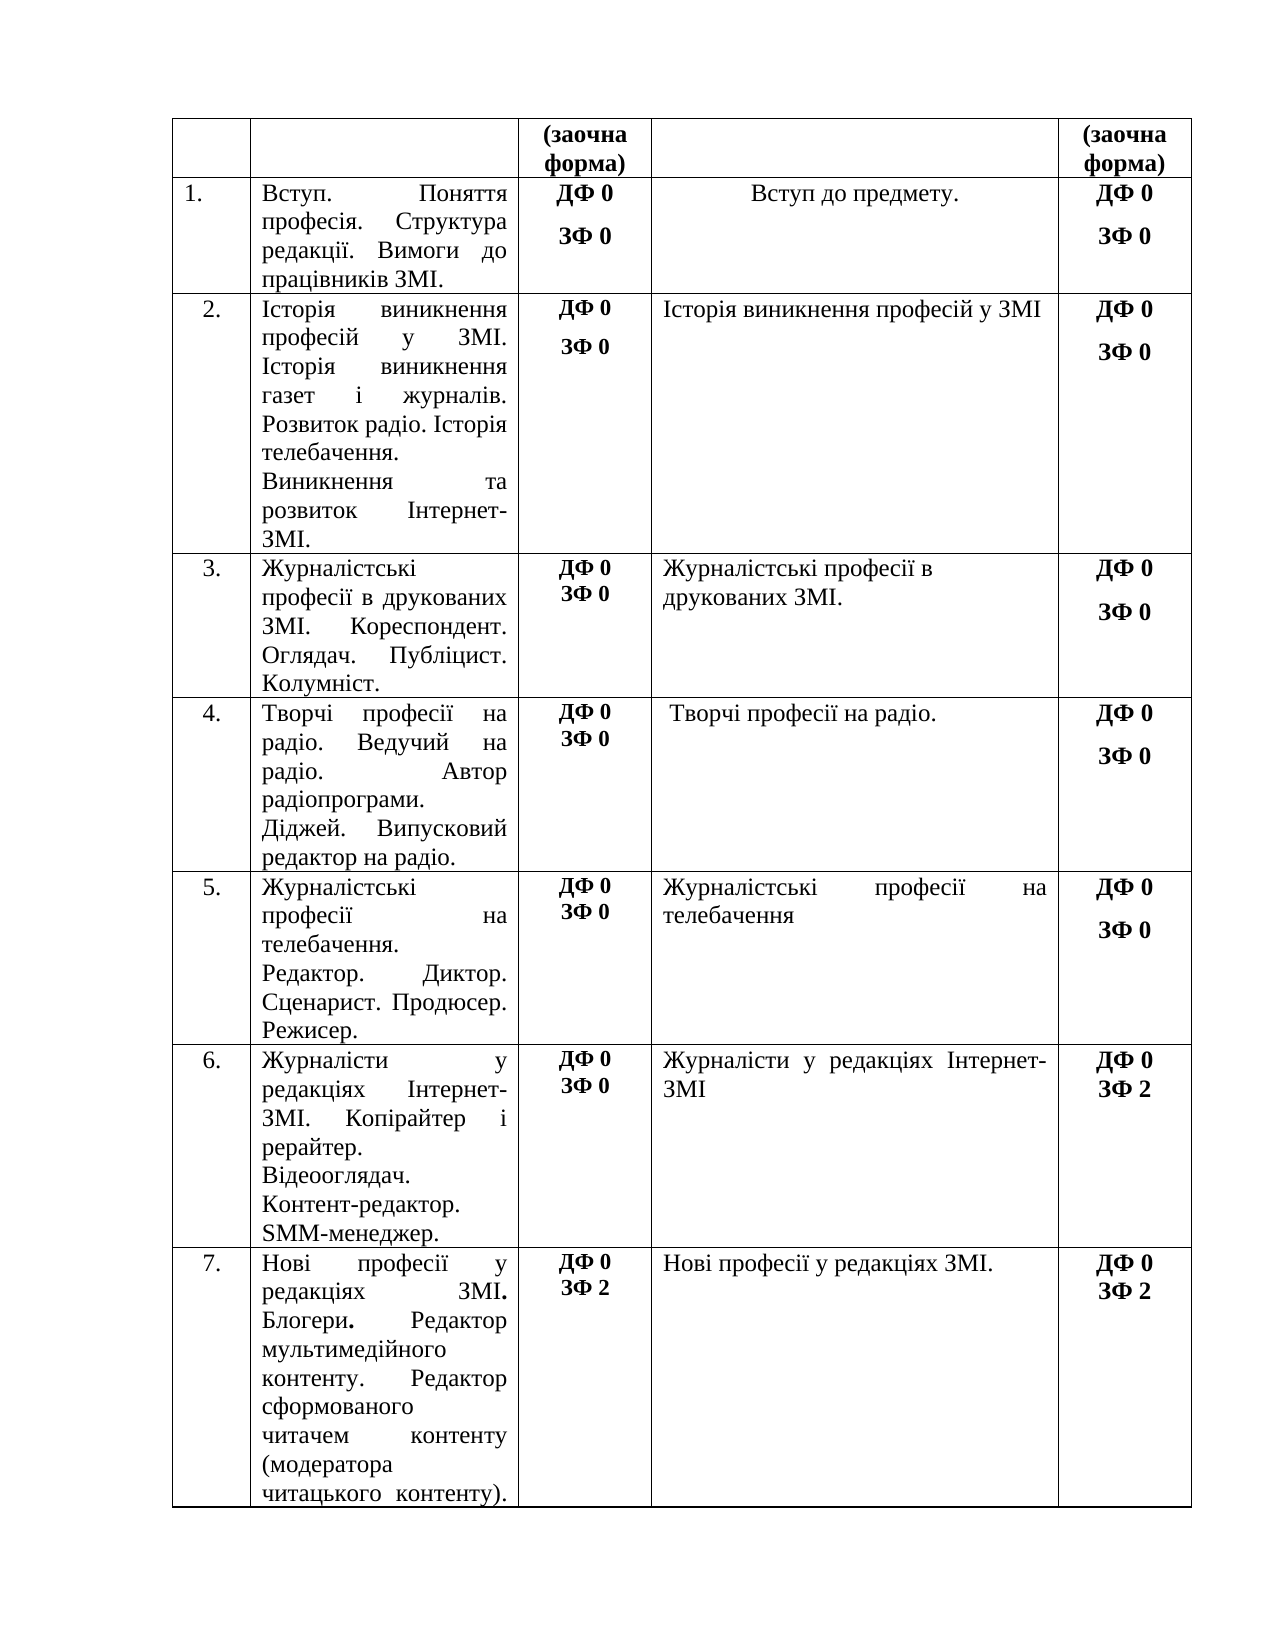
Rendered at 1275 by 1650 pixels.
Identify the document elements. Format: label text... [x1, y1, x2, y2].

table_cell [251, 1248, 518, 1506]
table_cell Вступ до предмету. [652, 178, 1058, 293]
table_cell ДФ 0 ЗФ 2 [1059, 1248, 1191, 1506]
table_cell Творчі професії на радіо. [652, 698, 1058, 871]
table_cell 5. [173, 872, 250, 1044]
table_cell 7. [173, 1248, 250, 1506]
table_cell ДФ 0 ЗФ 0 [519, 294, 651, 552]
table_cell ДФ 0 ЗФ 0 [519, 554, 651, 697]
table_cell ДФ 0 ЗФ 2 [1059, 1045, 1191, 1247]
table_cell Журналістські професії на телебачення. Редактор. Диктор. Сценарист. Продюсер. Режисер. [251, 872, 518, 1044]
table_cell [652, 1248, 1058, 1506]
table_cell 3. [173, 554, 250, 697]
table_cell ДФ 0 ЗФ 0 [1059, 872, 1191, 1044]
table_cell 2. [173, 294, 250, 552]
table_cell 6. [173, 1045, 250, 1247]
table_cell 4. [173, 698, 250, 871]
table_cell Журналістські професії на телебачення [652, 872, 1058, 1044]
table_cell ДФ 0 ЗФ 0 [519, 178, 651, 293]
table_cell Історія виникнення професій у ЗМІ [652, 294, 1058, 552]
table_cell Вступ. Поняття професія. Структура редакції. Вимоги до працівників ЗМІ. [251, 178, 518, 293]
table_cell ДФ 0 ЗФ 0 [1059, 294, 1191, 552]
table_cell ДФ 0 ЗФ 0 [1059, 698, 1191, 871]
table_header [251, 119, 518, 177]
table_cell Історія виникнення професій у ЗМІ. Історія виникнення газет і журналів. Розвиток радіо. Історія телебачення. Виникнення та розвиток Інтернет-ЗМІ. [251, 294, 518, 552]
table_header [1059, 119, 1191, 177]
table_cell ДФ 0 ЗФ 0 [519, 1045, 651, 1247]
table_cell Журналістські професії в друкованих ЗМІ. [652, 554, 1058, 697]
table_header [652, 119, 1058, 177]
table_header № [173, 119, 250, 177]
table_cell Творчі професії на радіо. Ведучий на радіо. Автор радіопрограми. Діджей. Випусковий редактор на радіо. [251, 698, 518, 871]
table_cell Журналісти у редакціях Інтернет-ЗМІ. Копірайтер і рерайтер. Відеооглядач. Контент-редактор. SMM-менеджер. [251, 1045, 518, 1247]
table_cell 1. [173, 178, 250, 293]
table_cell Журналісти у редакціях Інтернет-ЗМІ [652, 1045, 1058, 1247]
table_cell ДФ 0 ЗФ 0 [1059, 178, 1191, 293]
table_cell ДФ 0 ЗФ 2 [519, 1248, 651, 1506]
table_cell Журналістські професії в друкованих ЗМІ. Кореспондент. Оглядач. Публіцист. Колумніст. [251, 554, 518, 697]
table_cell ДФ 0 ЗФ 0 [1059, 554, 1191, 697]
table_cell ДФ 0 ЗФ 0 [519, 698, 651, 871]
table_cell ДФ 0 ЗФ 0 [519, 872, 651, 1044]
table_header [519, 119, 651, 177]
